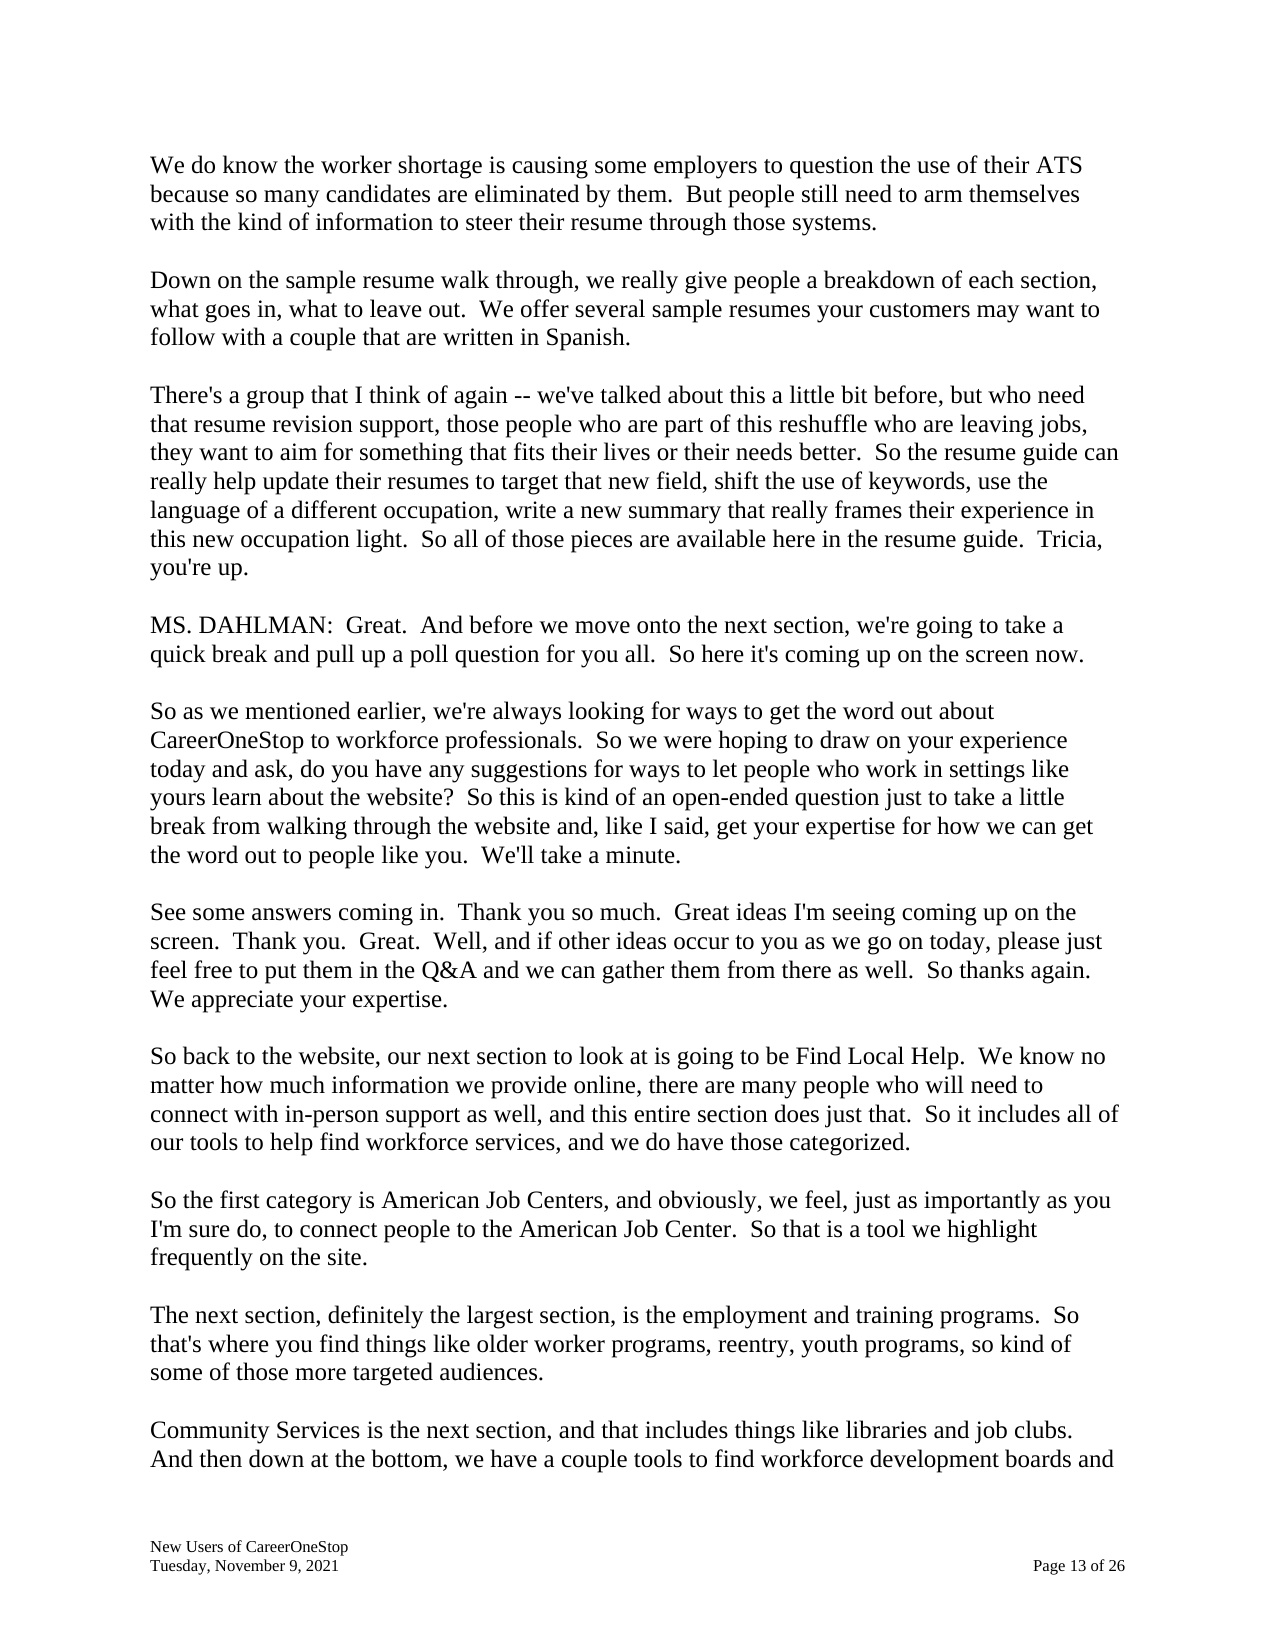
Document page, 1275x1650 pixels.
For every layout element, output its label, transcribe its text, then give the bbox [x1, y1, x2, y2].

text See some answers coming in. Thank you so much. Great ideas I'm seeing coming up on the screen. Thank you. Great. Well, and if other ideas occur to you as we go on today, please just feel free to put them in the Q&A and we can gather them from there as well. So thanks again. We appreciate your expertise. [150, 897, 1125, 1012]
text Down on the sample resume walk through, we really give people a breakdown of each section, what goes in, what to leave out. We offer several sample resumes your customers may want to follow with a couple that are written in Spanish. [150, 265, 1125, 351]
text We do know the worker shortage is causing some employers to question the use of their ATS because so many candidates are eliminated by them. But people still need to arm themselves with the kind of information to steer their resume through those systems. [150, 150, 1125, 236]
text So the first category is American Job Centers, and obviously, we feel, just as importantly as you I'm sure do, to connect people to the American Job Center. So that is a tool we highlight frequently on the site. [150, 1185, 1125, 1271]
text So back to the website, our next section to look at is going to be Find Local Help. We know no matter how much information we provide online, there are many people who will need to connect with in-person support as well, and this entire section does just that. So it includes all of our tools to help find workforce services, and we do have those categorized. [150, 1041, 1125, 1156]
text The next section, definitely the largest section, is the employment and training programs. So that's where you find things like older worker programs, reentry, youth programs, so kind of some of those more targeted audiences. [150, 1300, 1125, 1386]
text MS. DAHLMAN: Great. And before we move onto the next section, we're going to take a quick break and pull up a poll question for you all. So here it's coming up on the screen now. [150, 610, 1125, 667]
text There's a group that I think of again -- we've talked about this a little bit before, but who need that resume revision support, those people who are part of this reshuffle who are leaving jobs, they want to aim for something that fits their lives or their needs better. So the resume guide can really help update their resumes to target that new field, shift the use of keywords, use the language of a different occupation, write a new summary that really frames their experience in this new occupation light. So all of those pieces are available here in the resume guide. Tricia, you're up. [150, 380, 1125, 581]
text So as we mentioned earlier, we're always looking for ways to get the word out about CareerOneStop to workforce professionals. So we were hoping to draw on your experience today and ask, do you have any suggestions for ways to let people who work in settings like yours learn about the website? So this is kind of an open-ended question just to take a little break from walking through the website and, like I said, get your expertise for how we can get the word out to people like you. We'll take a minute. [150, 696, 1125, 869]
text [150, 1415, 1125, 1472]
